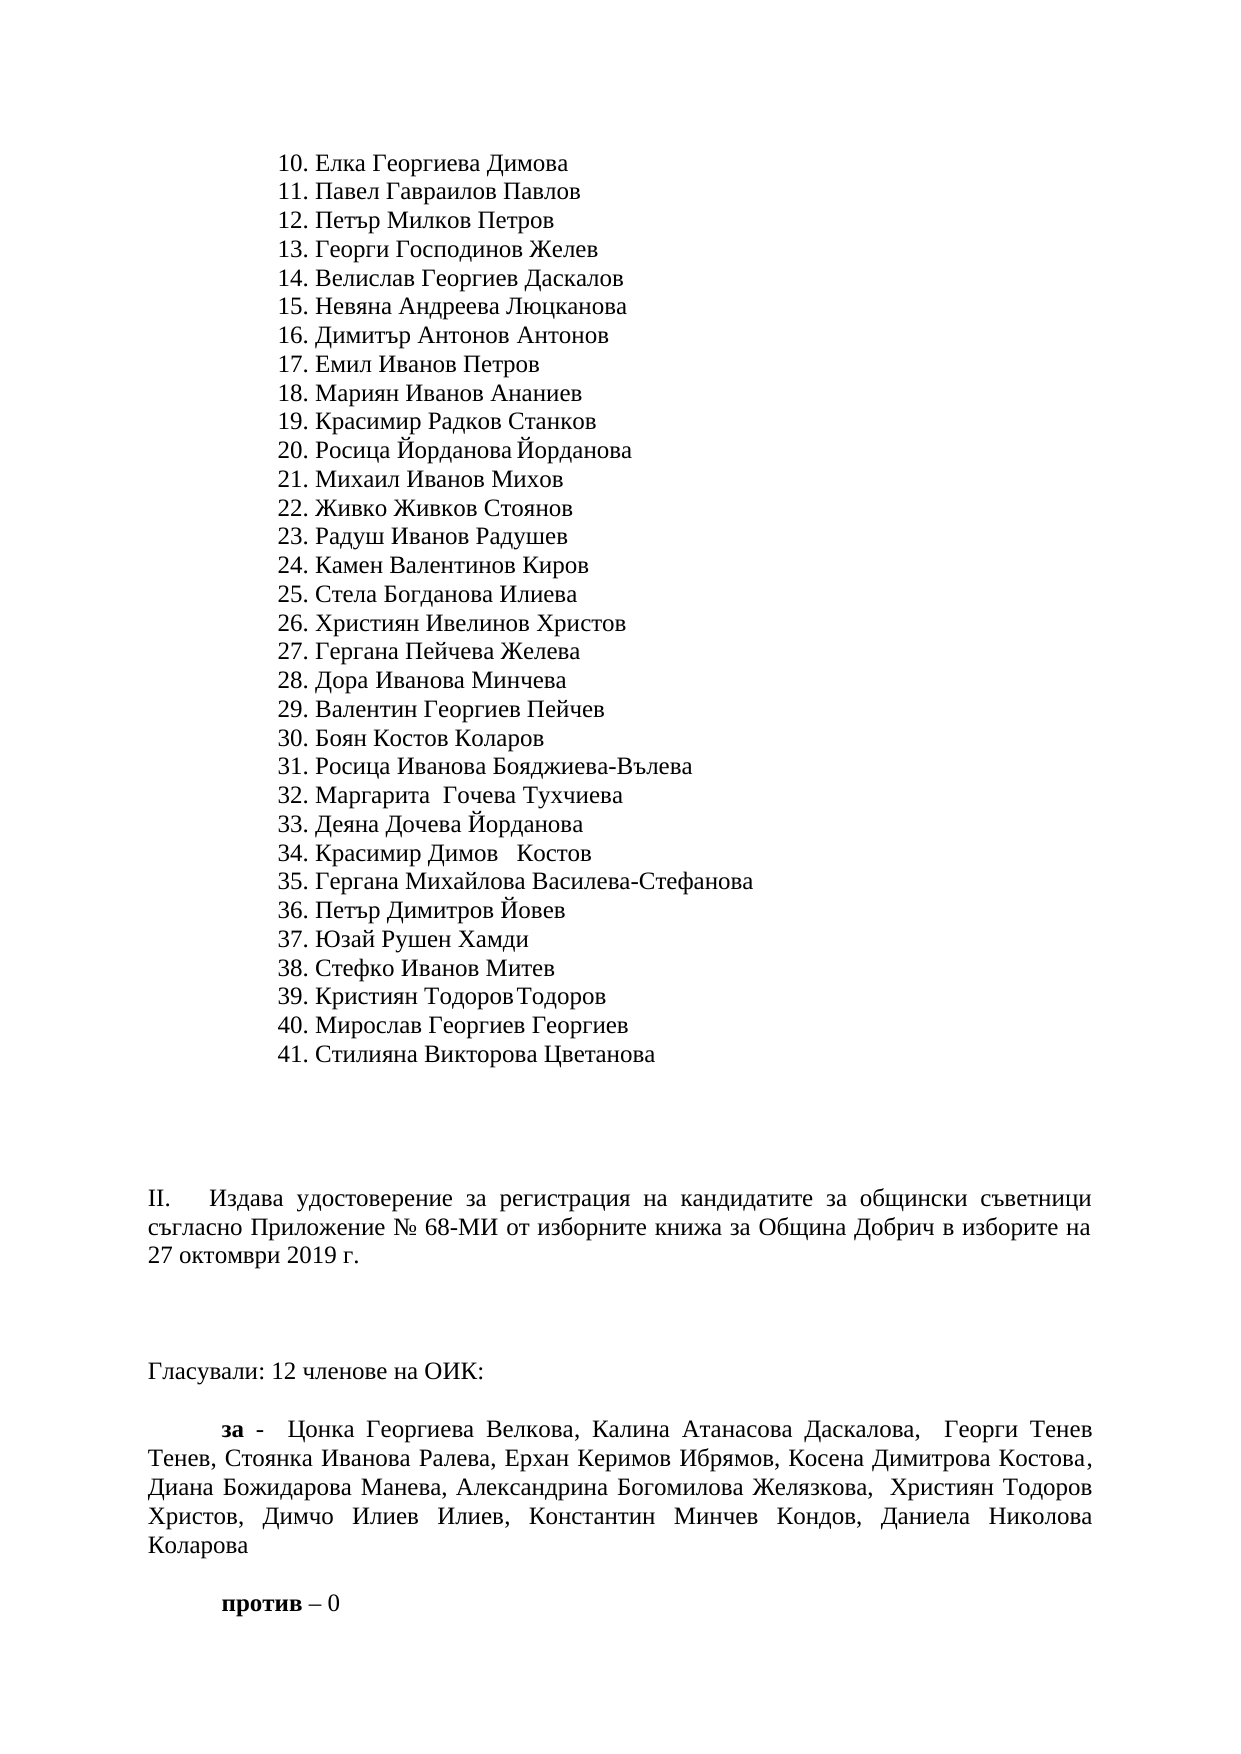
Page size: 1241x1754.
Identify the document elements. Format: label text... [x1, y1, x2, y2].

list Красимир Радков Станков [277, 406, 1098, 435]
text Гласували: 12 членове на ОИК: [148, 1356, 1093, 1385]
list Гергана Пейчева Желева [277, 636, 1098, 665]
list Росица Йорданова Йорданова [277, 435, 1098, 464]
list Петър Милков Петров [277, 205, 1098, 234]
list Стела Богданова Илиева [277, 579, 1098, 608]
list Камен Валентинов Киров [277, 550, 1098, 579]
list Елка Георгиева Димова [277, 148, 1098, 176]
list Стефко Иванов Митев [277, 953, 1098, 981]
list Димитър Антонов Антонов [277, 320, 1098, 349]
list Дора Иванова Минчева [277, 665, 1098, 694]
list Петър Димитров Йовев [277, 895, 1098, 924]
list Невяна Андреева Люцканова [277, 291, 1098, 320]
text II. Издава удостоверение за регистрация на кандидатите за общински съветници съгласно Приложение № 68-МИ от изборните книжа за Община Добрич в изборите на 27 октомври 2019 г. [148, 1183, 1093, 1269]
list Кристиян Тодоров Тодоров [277, 981, 1098, 1010]
text против – 0 [148, 1588, 1093, 1617]
list Красимир Димов Костов [277, 838, 1098, 866]
list Юзай Рушен Хамди [277, 924, 1098, 953]
list Георги Господинов Желев [277, 234, 1098, 263]
list Велислав Георгиев Даскалов [277, 263, 1098, 291]
list Валентин Георгиев Пейчев [277, 694, 1098, 723]
list Мариян Иванов Ананиев [277, 378, 1098, 406]
list Стилияна Викторова Цветанова [277, 1039, 1098, 1068]
list Михаил Иванов Михов [277, 464, 1098, 493]
list Гергана Михайлова Василева-Стефанова [277, 866, 1098, 895]
list Мирослав Георгиев Георгиев [277, 1010, 1098, 1039]
list Боян Костов Коларов [277, 723, 1098, 751]
list Радуш Иванов Радушев [277, 521, 1098, 550]
list Християн Ивелинов Христов [277, 608, 1098, 636]
text за - Цонка Георгиева Велкова, Калина Атанасова Даскалова, Георги Тенев Тенев, Стоянка Иванова Ралева, Ерхан Керимов Ибрямов, Косена Димитрова Костова, Диана Божидарова Манева, Александрина Богомилова Желязкова, Християн Тодоров Христов, Димчо Илиев Илиев, Константин Минчев Кондов, Даниела Николова Коларова [148, 1414, 1093, 1559]
list Емил Иванов Петров [277, 349, 1098, 378]
list Деяна Дочева Йорданова [277, 809, 1098, 838]
list Живко Живков Стоянов [277, 493, 1098, 521]
list Павел Гавраилов Павлов [277, 176, 1098, 205]
list Росица Иванова Бояджиева-Вълева [277, 751, 1098, 780]
list Маргарита Гочева Тухчиева [277, 780, 1098, 809]
